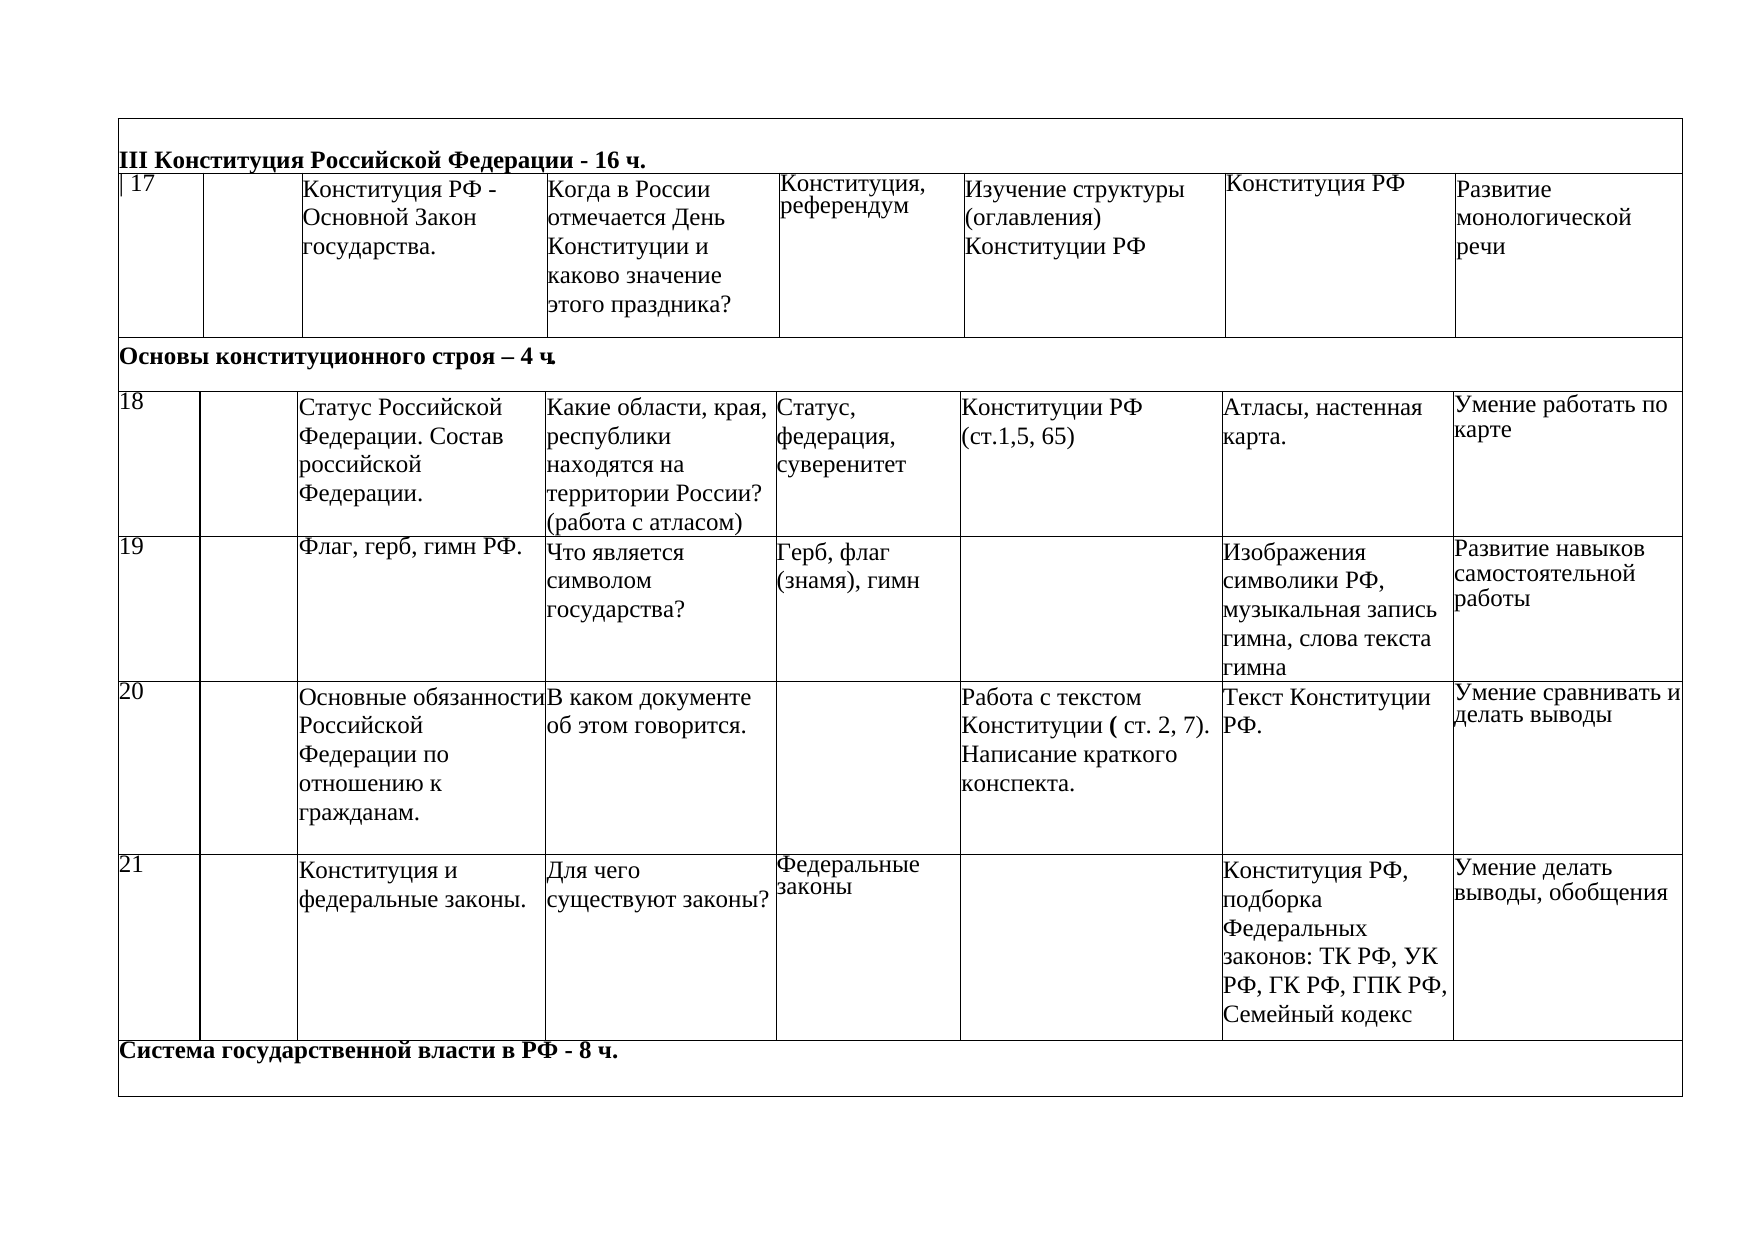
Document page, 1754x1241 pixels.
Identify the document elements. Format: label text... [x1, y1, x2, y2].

table_cell Конституция РФ, подборка Федеральных законов: ТК РФ, УК РФ, ГК РФ, ГПК РФ, Семейный кодекс [1223, 855, 1453, 1040]
table_cell [777, 682, 960, 854]
table_cell [201, 682, 297, 854]
table_cell Развитие навыков самостоятельной работы [1454, 537, 1682, 681]
table_cell Конституция РФ [1226, 174, 1455, 337]
table_cell [201, 855, 297, 1040]
table_cell | 17 [119, 174, 203, 337]
table_cell Статус Российской Федерации. Состав российской Федерации. [298, 392, 545, 536]
table_cell Система государственной власти в РФ - 8 ч. [119, 1041, 1682, 1096]
table_cell [961, 537, 1222, 681]
table_cell [201, 537, 297, 681]
table_cell Текст Конституции РФ. [1223, 682, 1453, 854]
table_cell 18 [119, 392, 199, 536]
table_cell [201, 392, 297, 536]
table_cell Для чего существуют законы? [546, 855, 776, 1040]
table_cell [204, 174, 302, 337]
table_cell Какие области, края, республики находятся на территории России? (работа с атласом) [546, 392, 776, 536]
table_cell Когда в России отмечается День Конституции и каково значение этого праздника? [548, 174, 779, 337]
table_cell Конституция и федеральные законы. [298, 855, 545, 1040]
table_cell Развитие монологической речи [1456, 174, 1682, 337]
table_cell Атласы, настенная карта. [1223, 392, 1453, 536]
table_cell Работа с текстом Конституции ( ст. 2, 7). Написание краткого конспекта. [961, 682, 1222, 854]
table_cell Основные обязанности Российской Федерации по отношению к гражданам. [298, 682, 545, 854]
table_cell Конституция РФ - Основной Закон государства. [303, 174, 547, 337]
table_cell Флаг, герб, гимн РФ. [298, 537, 545, 681]
table_cell 21 [119, 855, 199, 1040]
table_cell 20 [119, 682, 199, 854]
table_cell Умение делать выводы, обобщения [1454, 855, 1682, 1040]
table_cell Федеральные законы [777, 855, 960, 1040]
table_cell III Конституция Российской Федерации - 16 ч. [119, 119, 1682, 173]
table_cell Герб, флаг (знамя), гимн [777, 537, 960, 681]
table_cell Изображения символики РФ, музыкальная запись гимна, слова текста гимна [1223, 537, 1453, 681]
table_cell В каком документе об этом говорится. [546, 682, 776, 854]
table_cell Изучение структуры (оглавления) Конституции РФ [965, 174, 1225, 337]
table_cell Конституция, референдум [780, 174, 964, 337]
table_cell Основы конституционного строя – 4 ч. [119, 338, 1682, 391]
table_cell Умение работать по карте [1454, 392, 1682, 536]
table_cell Статус, федерация, суверенитет [777, 392, 960, 536]
table_cell Умение сравнивать и делать выводы [1454, 682, 1682, 854]
table_cell 19 [119, 537, 199, 681]
table_cell Что является символом государства? [546, 537, 776, 681]
table_cell РРаботаттаттаКонституции РФ (ст.1,5, 65) [961, 392, 1222, 536]
table_cell [961, 855, 1222, 1040]
